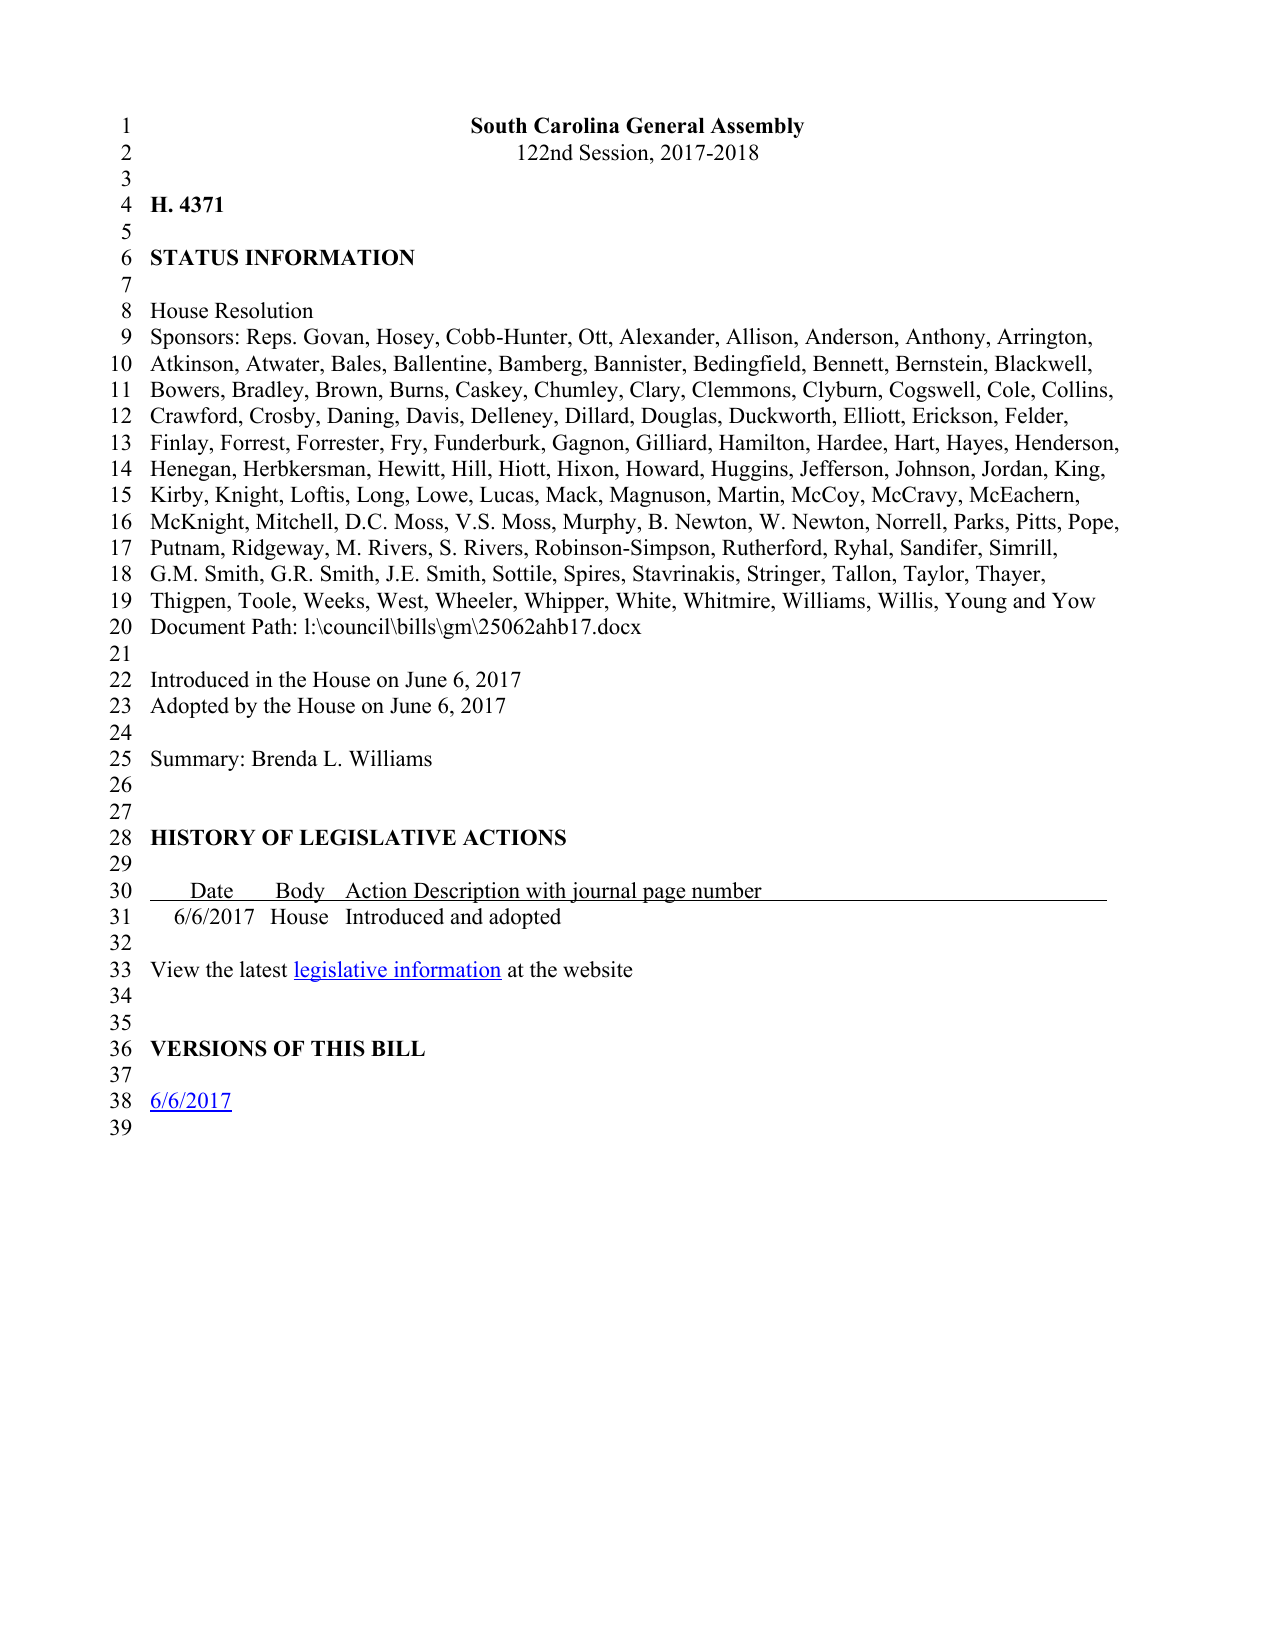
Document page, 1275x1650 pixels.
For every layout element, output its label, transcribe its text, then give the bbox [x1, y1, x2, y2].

text House Resolution [150, 297, 1125, 323]
text 122nd Session, 2017-2018 [150, 139, 1125, 165]
text H. 4371 [150, 192, 1125, 218]
text 6/6/2017 [150, 1088, 1125, 1114]
text Summary: Brenda L. Williams [150, 745, 1125, 771]
text HISTORY OF LEGISLATIVE ACTIONS [150, 824, 1125, 850]
text View the latest legislative information at the website [150, 956, 1125, 982]
text VERSIONS OF THIS BILL [150, 1035, 1125, 1061]
text South Carolina General Assembly [150, 112, 1125, 139]
text Introduced in the House on June 6, 2017 [150, 666, 1125, 692]
text Date Body Action Description with journal page number [150, 877, 1125, 903]
text Document Path: l:\council\bills\gm\25062ahb17.docx [150, 613, 1125, 639]
text Sponsors: Reps. Govan, Hosey, Cobb-Hunter, Ott, Alexander, Allison, Anderson, Anthony, Arrington, Atkinson, Atwater, Bales, Ballentine, Bamberg, Bannister, Bedingfield, Bennett, Bernstein, Blackwell, Bowers, Bradley, Brown, Burns, Caskey, Chumley, Clary, Clemmons, Clyburn, Cogswell, Cole, Collins, Crawford, Crosby, Daning, Davis, Delleney, Dillard, Douglas, Duckworth, Elliott, Erickson, Felder, Finlay, Forrest, Forrester, Fry, Funderburk, Gagnon, Gilliard, Hamilton, Hardee, Hart, Hayes, Henderson, Henegan, Herbkersman, Hewitt, Hill, Hiott, Hixon, Howard, Huggins, Jefferson, Johnson, Jordan, King, Kirby, Knight, Loftis, Long, Lowe, Lucas, Mack, Magnuson, Martin, McCoy, McCravy, McEachern, McKnight, Mitchell, D.C. Moss, V.S. Moss, Murphy, B. Newton, W. Newton, Norrell, Parks, Pitts, Pope, Putnam, Ridgeway, M. Rivers, S. Rivers, Robinson-Simpson, Rutherford, Ryhal, Sandifer, Simrill, G.M. Smith, G.R. Smith, J.E. Smith, Sottile, Spires, Stavrinakis, Stringer, Tallon, Taylor, Thayer, Thigpen, Toole, Weeks, West, Wheeler, Whipper, White, Whitmire, Williams, Willis, Young and Yow [150, 323, 1125, 613]
text 6/6/2017 House Introduced and adopted [150, 903, 1125, 929]
text Adopted by the House on June 6, 2017 [150, 692, 1125, 719]
text STATUS INFORMATION [150, 244, 1125, 271]
